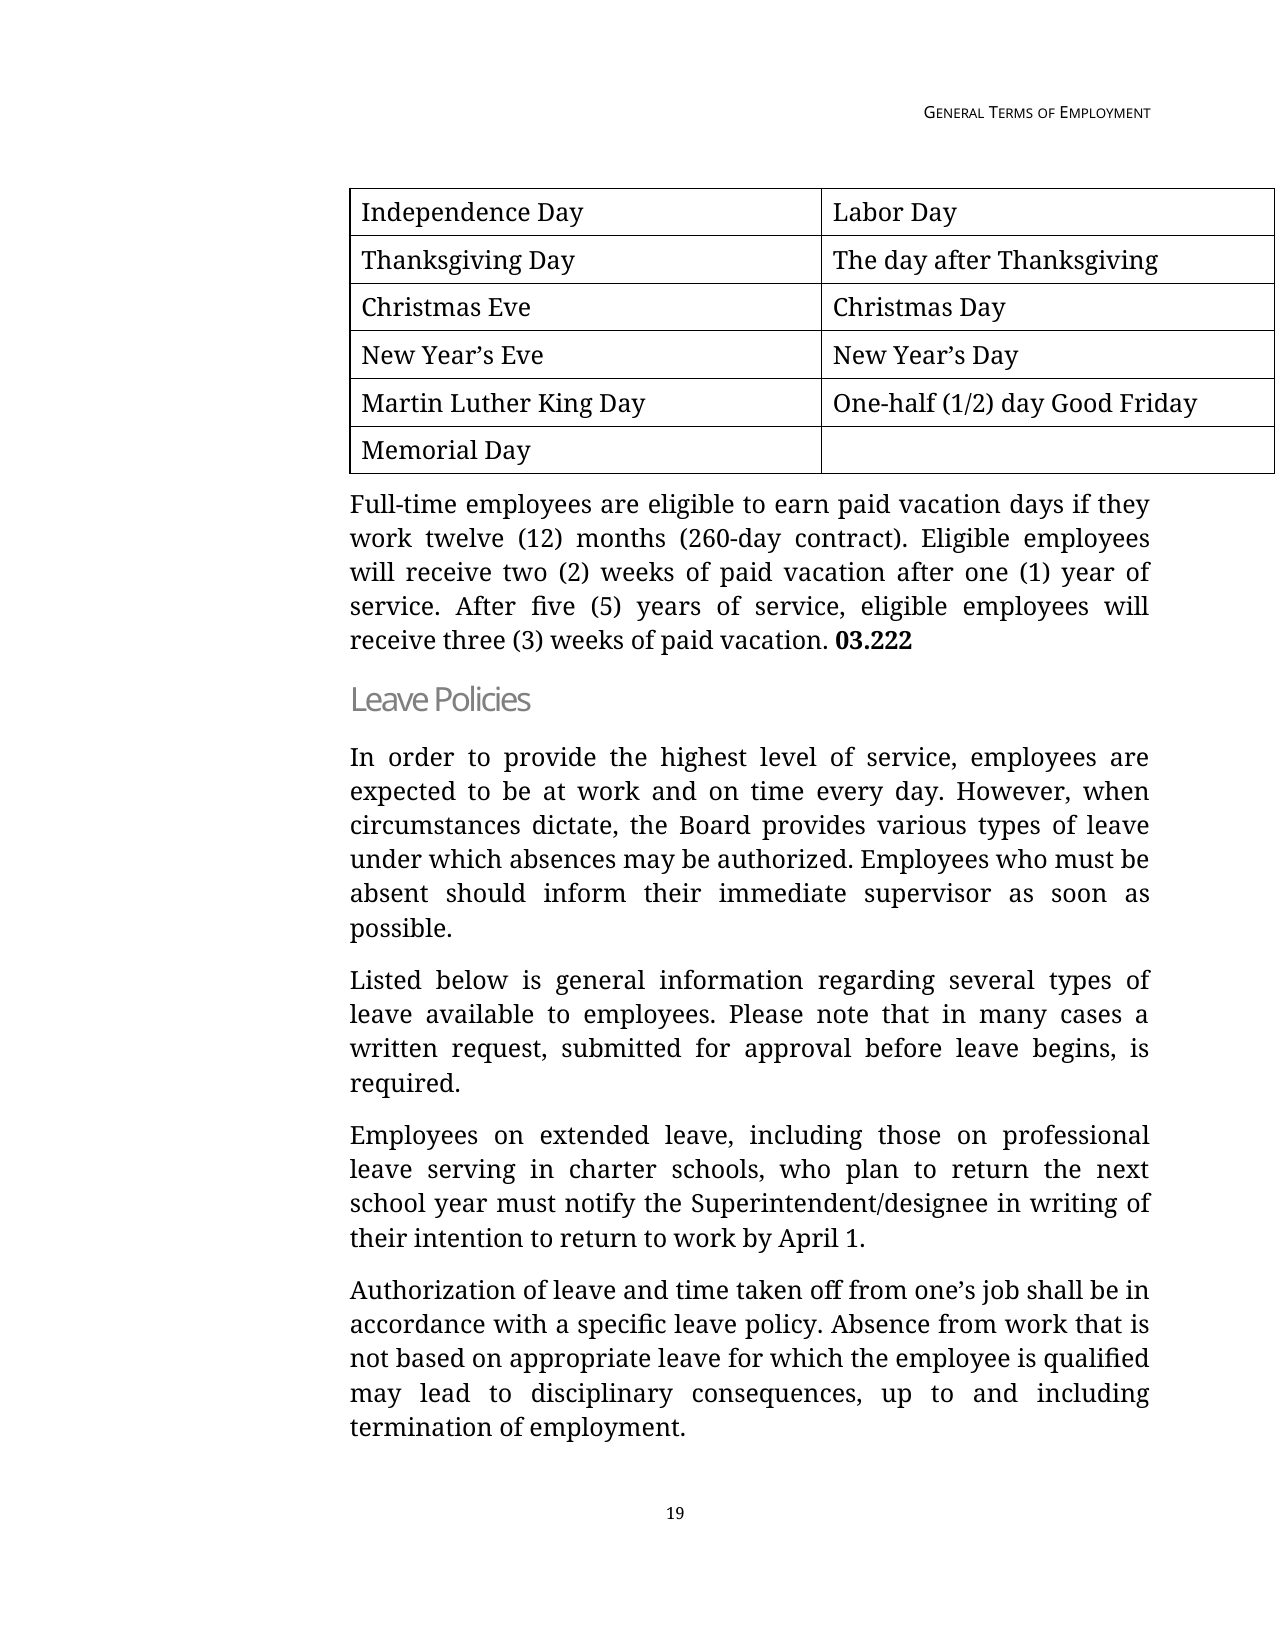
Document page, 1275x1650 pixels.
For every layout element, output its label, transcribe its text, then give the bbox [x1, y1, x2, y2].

table_cell One-half (1/2) day Good Friday [822, 379, 1274, 426]
subtitle Leave Policies [349, 676, 1151, 721]
text Listed below is general information regarding several types of leave available to employees. Please note that in many cases a written request, submitted for approval before leave begins, is required. [349, 963, 1151, 1099]
table_cell Christmas Day [822, 284, 1274, 330]
table_cell [822, 427, 1274, 473]
table_cell New Year’s Day [822, 331, 1274, 378]
table_cell New Year’s Eve [351, 331, 821, 378]
table_cell The day after Thanksgiving [822, 236, 1274, 283]
text Employees on extended leave, including those on professional leave serving in charter schools, who plan to return the next school year must notify the Superintendent/designee in writing of their intention to return to work by April 1. [349, 1118, 1151, 1254]
table_cell Thanksgiving Day [351, 236, 821, 283]
table_cell Christmas Eve [351, 284, 821, 330]
table_header Independence Day [351, 189, 821, 235]
table_header Labor Day [822, 189, 1274, 235]
text Authorization of leave and time taken off from one’s job shall be in accordance with a specific leave policy. Absence from work that is not based on appropriate leave for which the employee is qualified may lead to disciplinary consequences, up to and including termination of employment. [349, 1273, 1151, 1443]
table_cell Martin Luther King Day [351, 379, 821, 426]
table_cell Memorial Day [351, 427, 821, 473]
text Full-time employees are eligible to earn paid vacation days if they work twelve (12) months (260-day contract). Eligible employees will receive two (2) weeks of paid vacation after one (1) year of service. After five (5) years of service, eligible employees will receive three (3) weeks of paid vacation. 03.222 [349, 487, 1151, 657]
text In order to provide the highest level of service, employees are expected to be at work and on time every day. However, when circumstances dictate, the Board provides various types of leave under which absences may be authorized. Employees who must be absent should inform their immediate supervisor as soon as possible. [349, 740, 1151, 944]
